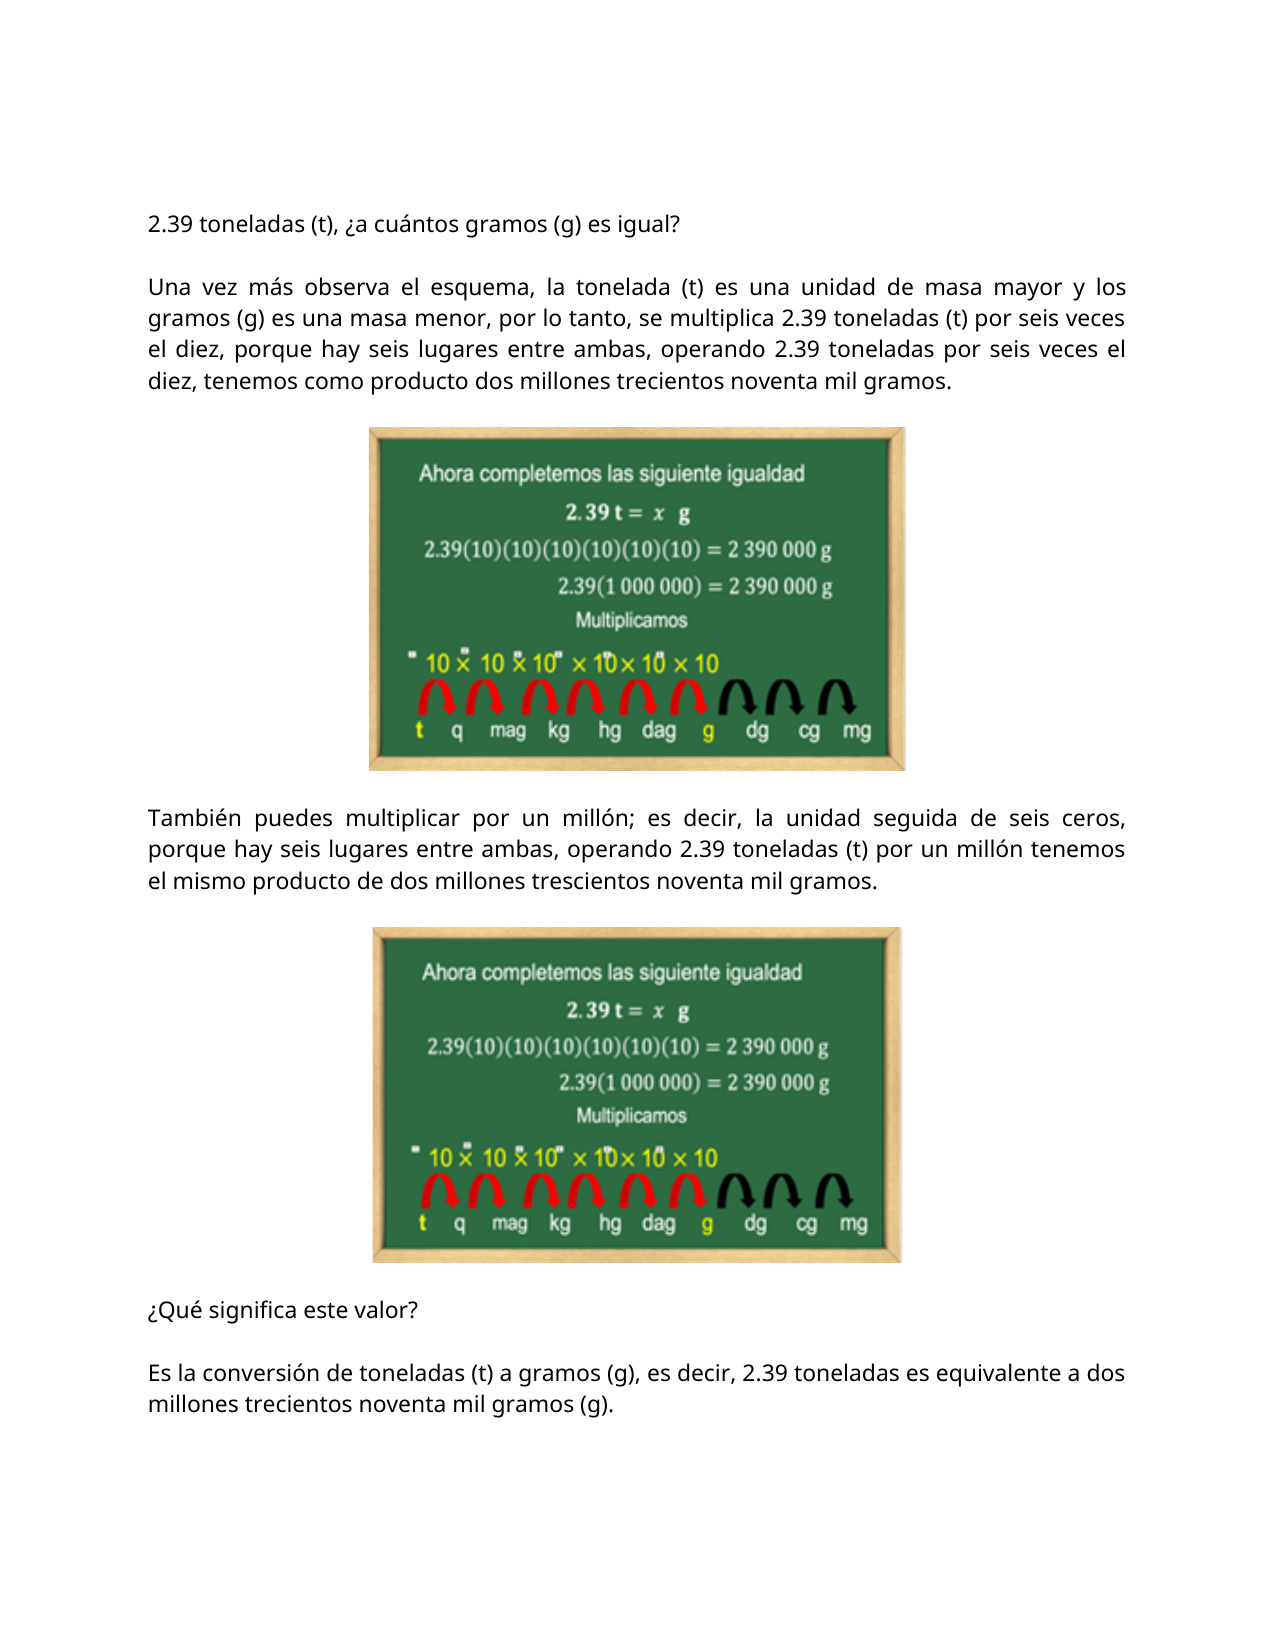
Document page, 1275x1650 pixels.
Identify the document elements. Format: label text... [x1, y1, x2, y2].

text También puedes multiplicar por un millón; es decir, la unidad seguida de seis ceros, porque hay seis lugares entre ambas, operando 2.39 toneladas (t) por un millón tenemos el mismo producto de dos millones trescientos noventa mil gramos. [148, 802, 1127, 896]
picture [372, 927, 903, 1263]
text Es la conversión de toneladas (t) a gramos (g), es decir, 2.39 toneladas es equivalente a dos millones trecientos noventa mil gramos (g). [148, 1356, 1127, 1419]
text 2.39 toneladas (t), ¿a cuántos gramos (g) es igual? [148, 208, 1127, 240]
text ¿Qué significa este valor? [148, 1294, 1127, 1325]
picture [368, 427, 907, 771]
text Una vez más observa el esquema, la tonelada (t) es una unidad de masa mayor y los gramos (g) es una masa menor, por lo tanto, se multiplica 2.39 toneladas (t) por seis veces el diez, porque hay seis lugares entre ambas, operando 2.39 toneladas por seis veces el diez, tenemos como producto dos millones trecientos noventa mil gramos. [148, 271, 1127, 396]
